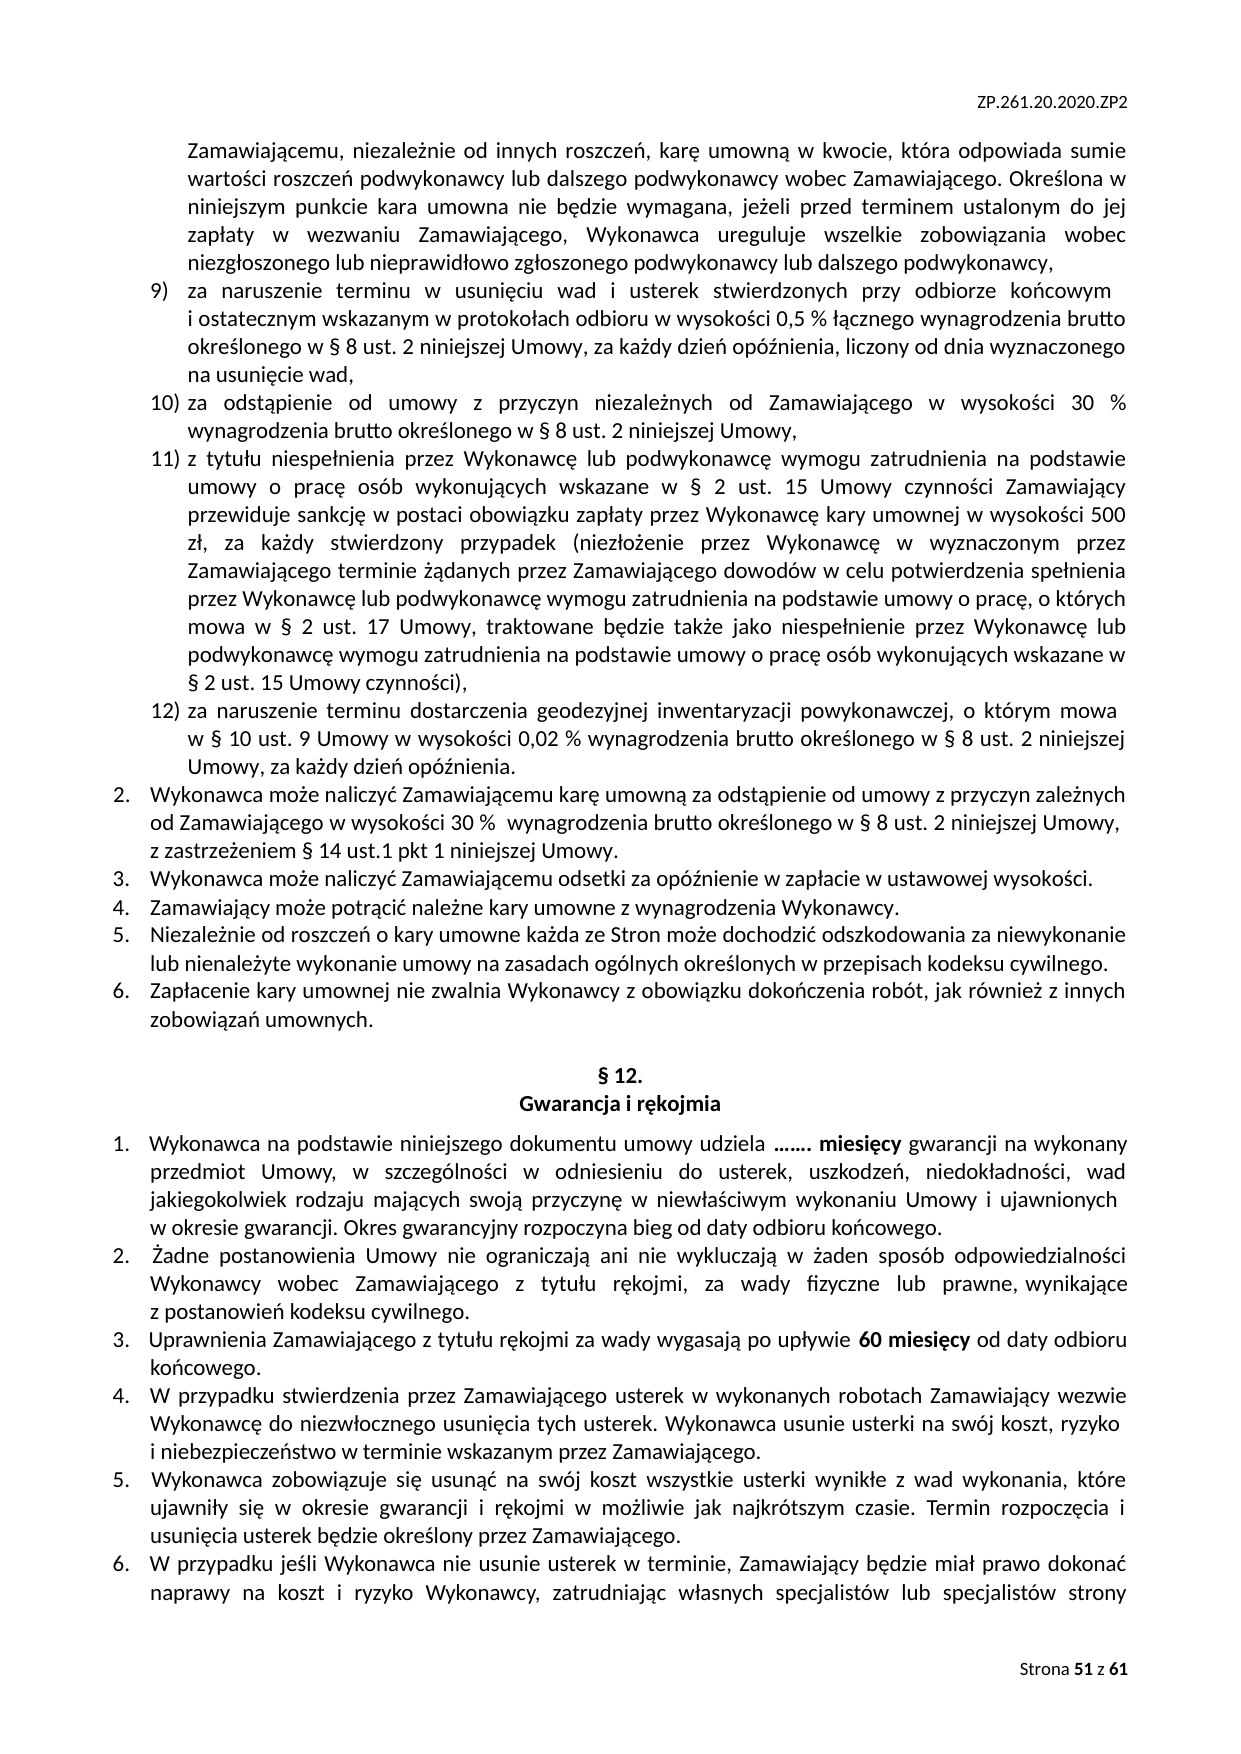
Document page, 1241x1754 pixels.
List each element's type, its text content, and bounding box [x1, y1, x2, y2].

list za odstąpienie od umowy z przyczyn niezależnych od Zamawiającego w wysokości 30 % wynagrodzenia brutto określonego w § 8 ust. 2 niniejszej Umowy, [150, 388, 1128, 444]
list Wykonawca na podstawie niniejszego dokumentu umowy udziela ……. miesięcy gwarancji na wykonany przedmiot Umowy, w szczególności w odniesieniu do usterek, uszkodzeń, niedokładności, wad jakiegokolwiek rodzaju mających swoją przyczynę w niewłaściwym wykonaniu Umowy i ujawnionych w okresie gwarancji. Okres gwarancyjny rozpoczyna bieg od daty odbioru końcowego. [112, 1129, 1128, 1241]
list W przypadku stwierdzenia przez Zamawiającego usterek w wykonanych robotach Zamawiający wezwie Wykonawcę do niezwłocznego usunięcia tych usterek. Wykonawca usunie usterki na swój koszt, ryzyko i niebezpieczeństwo w terminie wskazanym przez Zamawiającego. [112, 1381, 1128, 1466]
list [150, 136, 1128, 276]
list Niezależnie od roszczeń o kary umowne każda ze Stron może dochodzić odszkodowania za niewykonanie lub nienależyte wykonanie umowy na zasadach ogólnych określonych w przepisach kodeksu cywilnego. [112, 921, 1128, 977]
list Uprawnienia Zamawiającego z tytułu rękojmi za wady wygasają po upływie 60 miesięcy od daty odbioru końcowego. [112, 1325, 1128, 1381]
list z tytułu niespełnienia przez Wykonawcę lub podwykonawcę wymogu zatrudnienia na podstawie umowy o pracę osób wykonujących wskazane w § 2 ust. 15 Umowy czynności Zamawiający przewiduje sankcję w postaci obowiązku zapłaty przez Wykonawcę kary umownej w wysokości 500 zł, za każdy stwierdzony przypadek (niezłożenie przez Wykonawcę w wyznaczonym przez Zamawiającego terminie żądanych przez Zamawiającego dowodów w celu potwierdzenia spełnienia przez Wykonawcę lub podwykonawcę wymogu zatrudnienia na podstawie umowy o pracę, o których mowa w § 2 ust. 17 Umowy, traktowane będzie także jako niespełnienie przez Wykonawcę lub podwykonawcę wymogu zatrudnienia na podstawie umowy o pracę osób wykonujących wskazane w § 2 ust. 15 Umowy czynności), [150, 444, 1128, 696]
text § 12. [112, 1061, 1128, 1089]
list Wykonawca zobowiązuje się usunąć na swój koszt wszystkie usterki wynikłe z wad wykonania, które ujawniły się w okresie gwarancji i rękojmi w możliwie jak najkrótszym czasie. Termin rozpoczęcia i usunięcia usterek będzie określony przez Zamawiającego. [112, 1466, 1128, 1549]
text Gwarancja i rękojmia [112, 1089, 1128, 1117]
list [112, 1549, 1128, 1606]
list Wykonawca może naliczyć Zamawiającemu odsetki za opóźnienie w zapłacie w ustawowej wysokości. [112, 864, 1128, 893]
list Wykonawca może naliczyć Zamawiającemu karę umowną za odstąpienie od umowy z przyczyn zależnych od Zamawiającego w wysokości 30 % wynagrodzenia brutto określonego w § 8 ust. 2 niniejszej Umowy, z zastrzeżeniem § 14 ust.1 pkt 1 niniejszej Umowy. [113, 781, 1128, 864]
list za naruszenie terminu dostarczenia geodezyjnej inwentaryzacji powykonawczej, o którym mowa w § 10 ust. 9 Umowy w wysokości 0,02 % wynagrodzenia brutto określonego w § 8 ust. 2 niniejszej Umowy, za każdy dzień opóźnienia. [150, 696, 1128, 781]
list Żadne postanowienia Umowy nie ograniczają ani nie wykluczają w żaden sposób odpowiedzialności Wykonawcy wobec Zamawiającego z tytułu rękojmi, za wady fizyczne lub prawne, wynikające z postanowień kodeksu cywilnego. [112, 1241, 1128, 1325]
list za naruszenie terminu w usunięciu wad i usterek stwierdzonych przy odbiorze końcowym i ostatecznym wskazanym w protokołach odbioru w wysokości 0,5 % łącznego wynagrodzenia brutto określonego w § 8 ust. 2 niniejszej Umowy, za każdy dzień opóźnienia, liczony od dnia wyznaczonego na usunięcie wad, [150, 276, 1128, 388]
list Zapłacenie kary umownej nie zwalnia Wykonawcy z obowiązku dokończenia robót, jak również z innych zobowiązań umownych. [112, 977, 1128, 1033]
list Zamawiający może potrącić należne kary umowne z wynagrodzenia Wykonawcy. [112, 893, 1128, 921]
